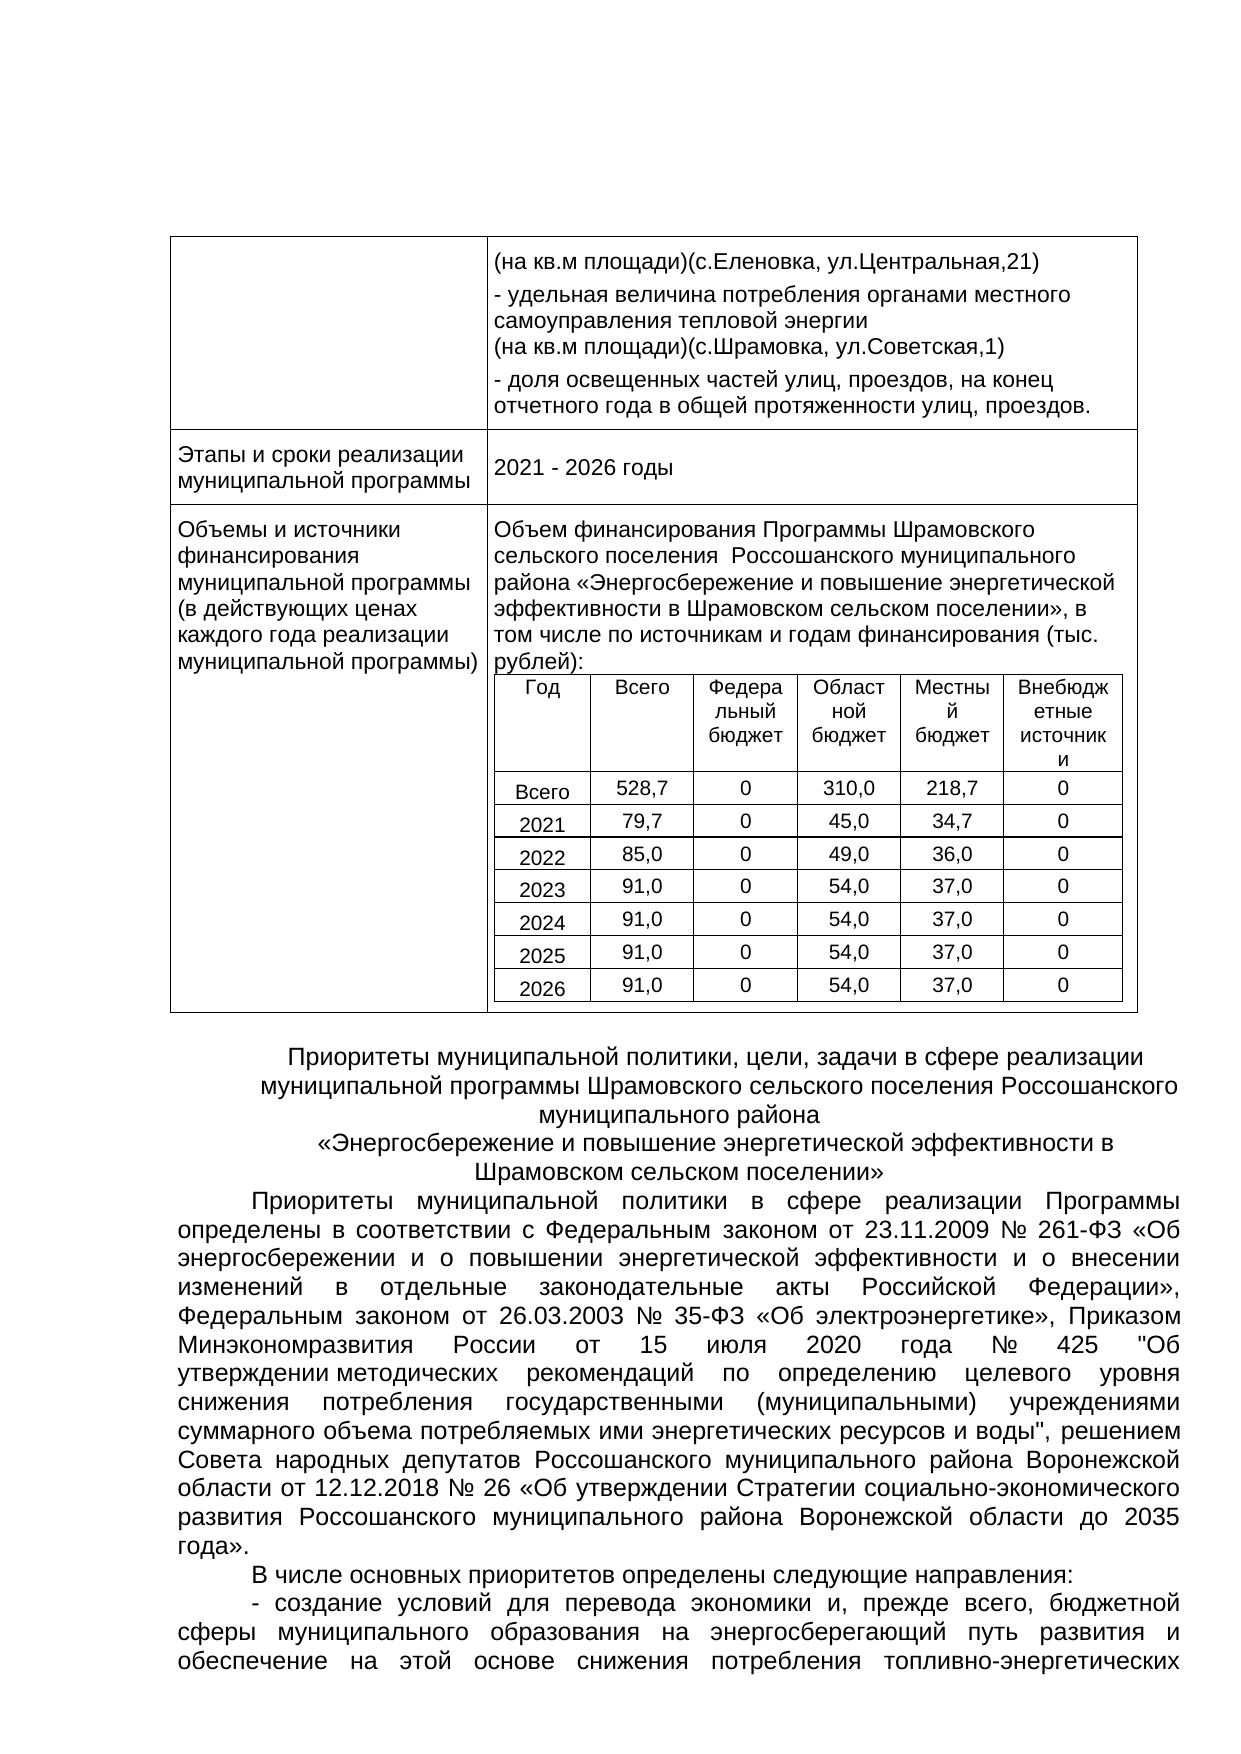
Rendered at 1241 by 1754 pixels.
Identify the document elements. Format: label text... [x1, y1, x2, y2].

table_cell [171, 237, 487, 429]
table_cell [488, 237, 1137, 429]
table_cell Объемы и источники финансирования муниципальной программы (в действующих ценах каждого года реализации муниципальной программы) [171, 505, 487, 1012]
table_cell 2021 - 2026 годы [488, 430, 1137, 504]
text муниципальной программы Шрамовского сельского поселения Россошанского муниципального района [177, 1071, 1181, 1128]
text Приоритеты муниципальной политики в сфере реализации Программы определены в соответствии с Федеральным законом от 23.11.2009 № 261-ФЗ «Об энергосбережении и о повышении энергетической эффективности и о внесении изменений в отдельные законодательные акты Российской Федерации», Федеральным законом от 26.03.2003 № 35-ФЗ «Об электроэнергетике», Приказом Минэкономразвития России от 15 июля 2020 года № 425 "Об утверждении методических рекомендаций по определению целевого уровня снижения потребления государственными (муниципальными) учреждениями суммарного объема потребляемых ими энергетических ресурсов и воды", решением Совета народных депутатов Россошанского муниципального района Воронежской области от 12.12.2018 № 26 «Об утверждении Стратегии социально-экономического развития Россошанского муниципального района Воронежской области до 2035 года». [177, 1416, 1181, 1559]
text В числе основных приоритетов определены следующие направления: [177, 1559, 1181, 1588]
table_cell Объем финансирования Программы Шрамовского сельского поселения Россошанского муниципального района «Энергосбережение и повышение энергетической эффективности в Шрамовском сельском поселении», в том числе по источникам и годам финансирования (тыс. рублей): [488, 505, 1137, 1012]
text Приоритеты муниципальной политики, цели, задачи в сфере реализации [177, 1042, 1181, 1071]
text «Энергосбережение и повышение энергетической эффективности в Шрамовском сельском поселении» [177, 1128, 1181, 1186]
table_cell Этапы и сроки реализации муниципальной программы [171, 430, 487, 504]
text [177, 1588, 1181, 1674]
text Приоритеты муниципальной политики в сфере реализации Программы определены в соответствии с Федеральным законом от 23.11.2009 № 261-ФЗ «Об энергосбережении и о повышении энергетической эффективности и о внесении изменений в отдельные законодательные акты Российской Федерации», Федеральным законом от 26.03.2003 № 35-ФЗ «Об электроэнергетике», Приказом Минэкономразвития России от 15 июля 2020 года № 425 "Об утверждении методических рекомендаций по определению целевого уровня снижения потребления государственными (муниципальными) учреждениями суммарного объема потребляемых ими энергетических ресурсов и воды", решением Совета народных депутатов Россошанского муниципального района Воронежской области от 12.12.2018 № 26 «Об утверждении Стратегии социально-экономического развития Россошанского муниципального района Воронежской области до 2035 года». [177, 1186, 1181, 1330]
